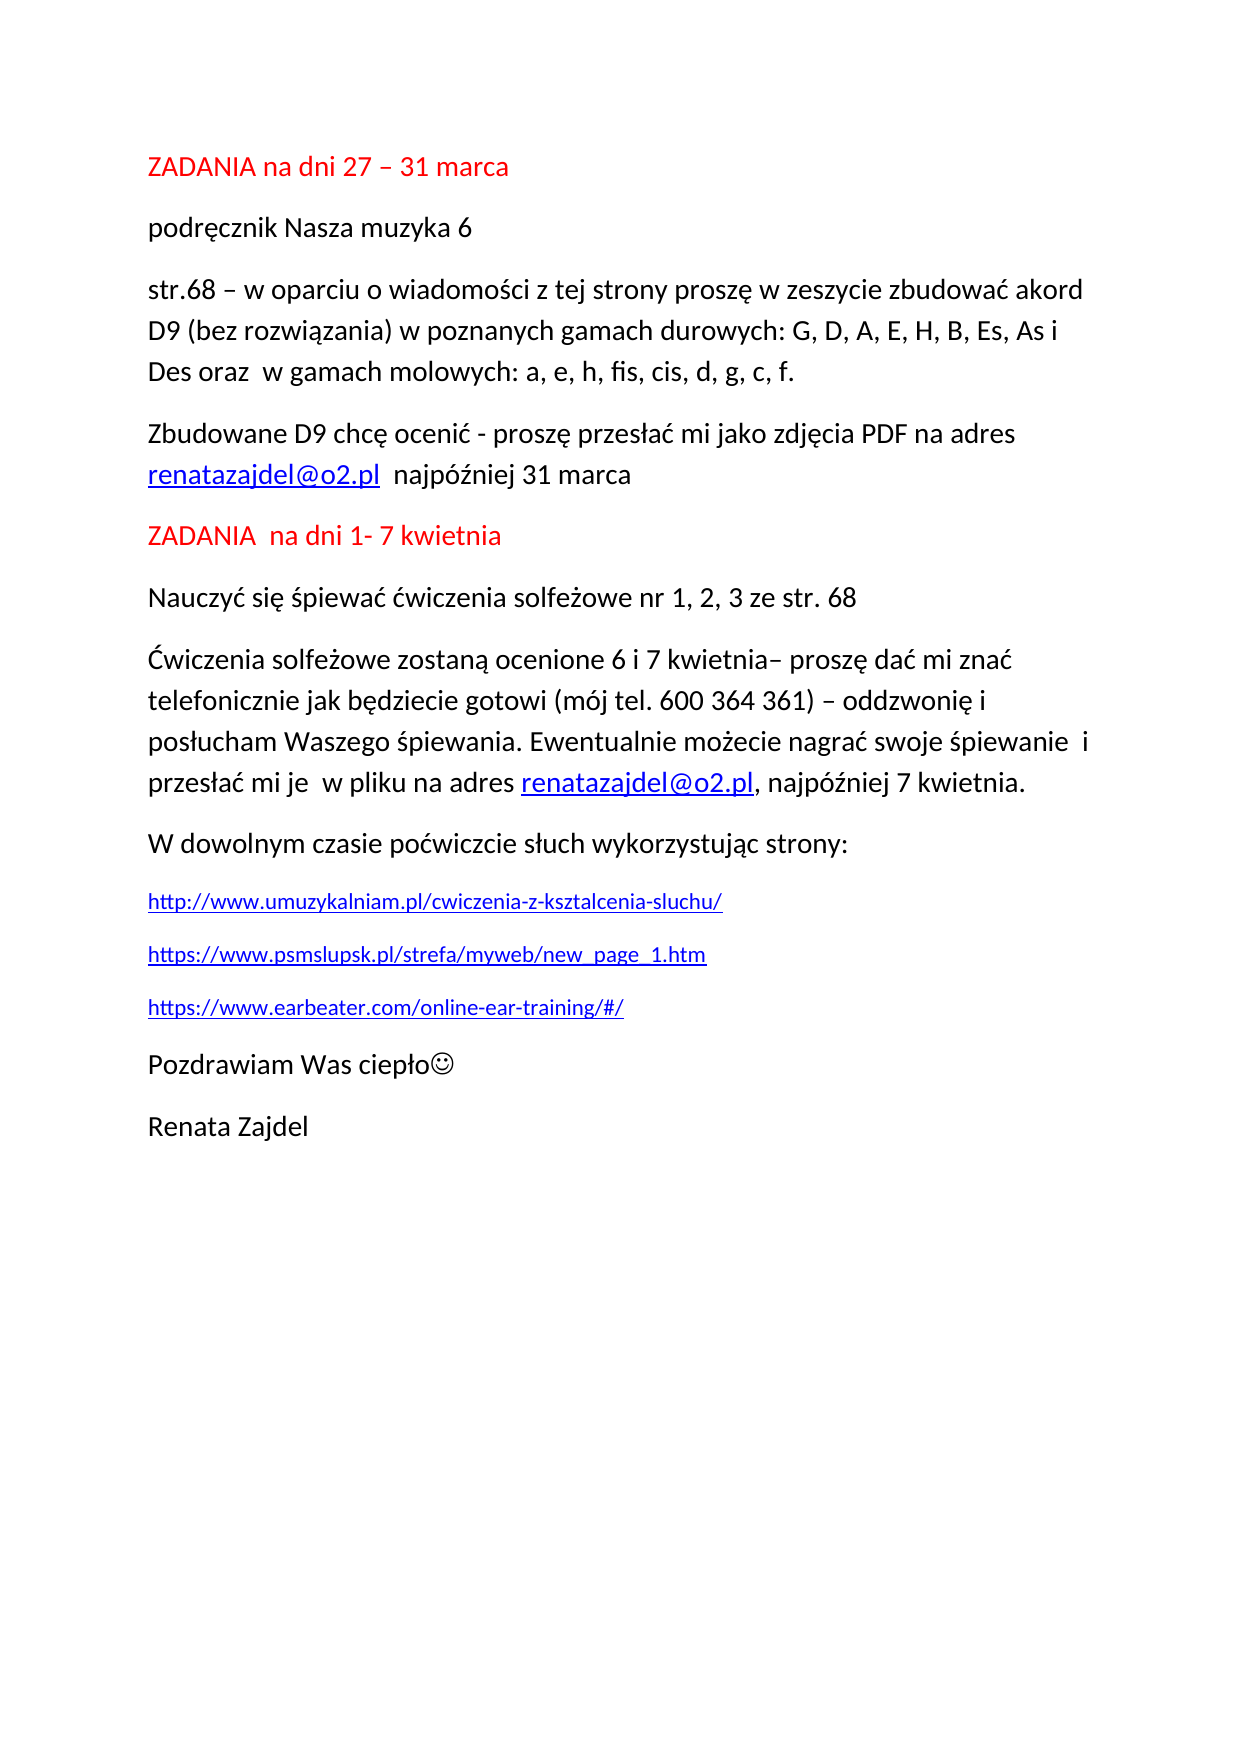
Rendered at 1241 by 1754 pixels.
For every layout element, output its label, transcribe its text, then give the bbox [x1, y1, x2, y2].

text https://www.earbeater.com/online-ear-training/#/ [148, 993, 1093, 1021]
text Nauczyć się śpiewać ćwiczenia solfeżowe nr 1, 2, 3 ze str. 68 [148, 579, 1093, 615]
text https://www.psmslupsk.pl/strefa/myweb/new_page_1.htm [148, 940, 1093, 968]
text Pozdrawiam Was ciepło [148, 1046, 1093, 1082]
text str.68 – w oparciu o wiadomości z tej strony proszę w zeszycie zbudować akord D9 (bez rozwiązania) w poznanych gamach durowych: G, D, A, E, H, B, Es, As i Des oraz w gamach molowych: a, e, h, fis, cis, d, g, c, f. [148, 271, 1093, 389]
text W dowolnym czasie poćwiczcie słuch wykorzystując strony: [148, 826, 1093, 861]
text http://www.umuzykalniam.pl/cwiczenia-z-ksztalcenia-sluchu/ [148, 887, 1093, 915]
text ZADANIA na dni 1- 7 kwietnia [148, 517, 1093, 553]
text Ćwiczenia solfeżowe zostaną ocenione 6 i 7 kwietnia– proszę dać mi znać telefonicznie jak będziecie gotowi (mój tel. 600 364 361) – oddzwonię i posłucham Waszego śpiewania. Ewentualnie możecie nagrać swoje śpiewanie i przesłać mi je w pliku na adres renatazajdel@o2.pl, najpóźniej 7 kwietnia. [148, 641, 1093, 799]
text podręcznik Nasza muzyka 6 [148, 209, 1093, 245]
text Renata Zajdel [148, 1108, 1093, 1144]
text Zbudowane D9 chcę ocenić - proszę przesłać mi jako zdjęcia PDF na adres renatazajdel@o2.pl najpóźniej 31 marca [148, 415, 1093, 491]
text ZADANIA na dni 27 – 31 marca [148, 148, 1093, 183]
